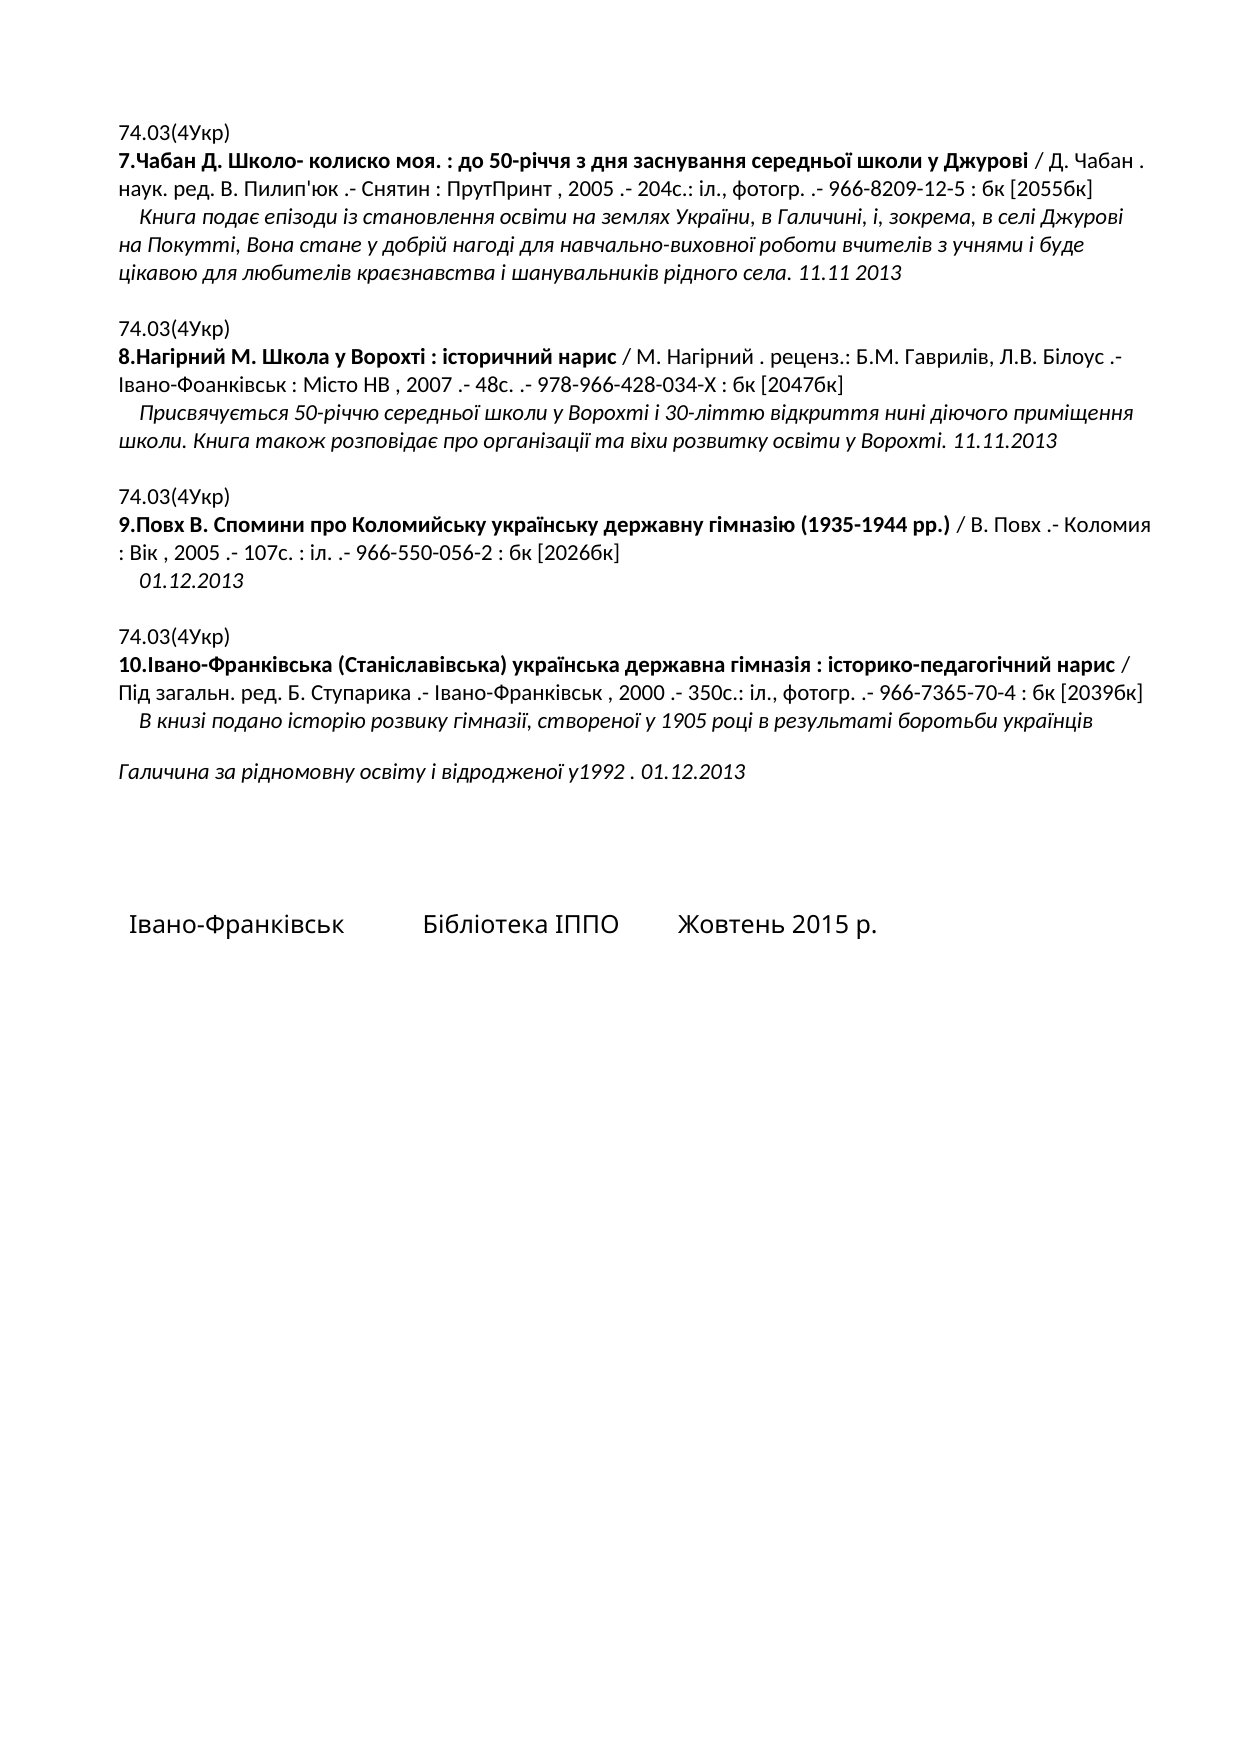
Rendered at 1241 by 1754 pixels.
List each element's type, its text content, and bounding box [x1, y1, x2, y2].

text 74.03(4Укр) 7.Чабан Д. Школо- колиско моя. : до 50-річчя з дня заснування середньої школи у Джурові / Д. Чабан . наук. ред. В. Пилип'юк .- Снятин : ПрутПринт , 2005 .- 204с.: іл., фотогр. .- 966-8209-12-5 : бк [2055бк] Книга подає епізоди із становлення освіти на землях України, в Галичині, і, зокрема, в селі Джурові на Покутті, Вона стане у добрій нагоді для навчально-виховної роботи вчителів з учнями і буде цікавою для любителів краєзнавства і шанувальників рідного села. 11.11 2013 74.03(4Укр) 8.Нагірний М. Школа у Ворохті : історичний нарис / М. Нагірний . реценз.: Б.М. Гаврилів, Л.В. Білоус .- Івано-Фоанківськ : Місто НВ , 2007 .- 48с. .- 978-966-428-034-Х : бк [2047бк] Присвячується 50-річчю середньої школи у Ворохті і 30-літтю відкриття нині діючого приміщення школи. Книга також розповідає про організації та віхи розвитку освіти у Ворохті. 11.11.2013 74.03(4Укр) 9.Повх В. Спомини про Коломийську українську державну гімназію (1935-1944 рр.) / В. Повх .- Коломия : Вік , 2005 .- 107с. : іл. .- 966-550-056-2 : бк [2026бк] 01.12.2013 74.03(4Укр) 10.Івано-Франківська (Станіславівська) українська державна гімназія : історико-педагогічний нарис / Під загальн. ред. Б. Ступарика .- Івано-Франківськ , 2000 .- 350с.: іл., фотогр. .- 966-7365-70-4 : бк [2039бк] В книзі подано історію розвику гімназії, створеної у 1905 році в результаті боротьби українців Галичина за рідномовну освіту і відродженої у1992 . 01.12.2013 [118, 118, 1152, 791]
text Івано-Франківськ Бібліотека ІППО Жовтень 2015 р. [118, 906, 1152, 941]
